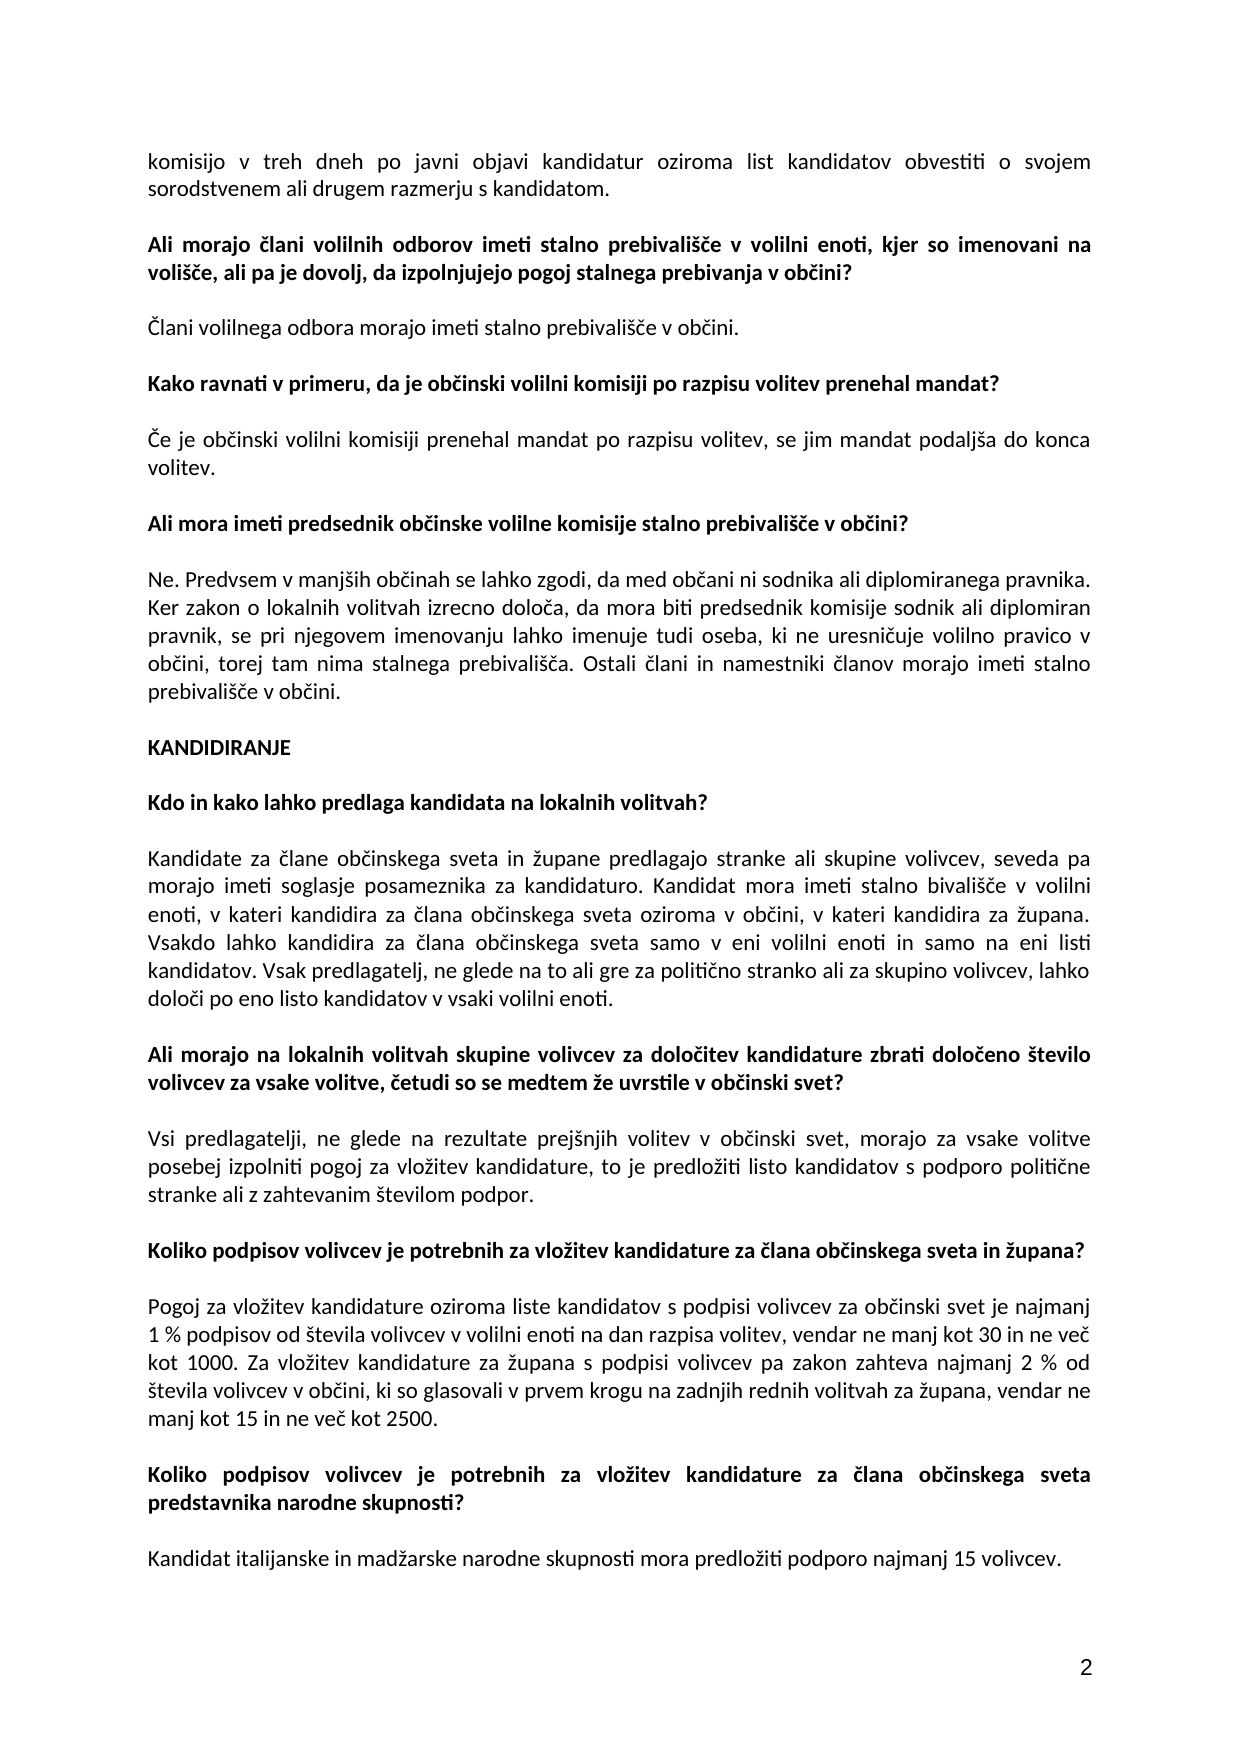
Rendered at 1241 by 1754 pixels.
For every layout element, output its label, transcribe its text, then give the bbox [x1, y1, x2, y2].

subtitle Kdo in kako lahko predlaga kandidata na lokalnih volitvah? [148, 788, 1093, 816]
text Kandidat italijanske in madžarske narodne skupnosti mora predložiti podporo najmanj 15 volivcev. [148, 1544, 1093, 1572]
text Pogoj za vložitev kandidature oziroma liste kandidatov s podpisi volivcev za občinski svet je najmanj 1 % podpisov od števila volivcev v volilni enoti na dan razpisa volitev, vendar ne manj kot 30 in ne več kot 1000. Za vložitev kandidature za župana s podpisi volivcev pa zakon zahteva najmanj 2 % od števila volivcev v občini, ki so glasovali v prvem krogu na zadnjih rednih volitvah za župana, vendar ne manj kot 15 in ne več kot 2500. [148, 1292, 1093, 1432]
text Če je občinski volilni komisiji prenehal mandat po razpisu volitev, se jim mandat podaljša do konca volitev. [148, 425, 1093, 481]
subtitle KANDIDIRANJE [148, 733, 1093, 761]
text Koliko podpisov volivcev je potrebnih za vložitev kandidature za člana občinskega sveta in župana? [148, 1236, 1093, 1264]
text Ne. Predvsem v manjših občinah se lahko zgodi, da med občani ni sodnika ali diplomiranega pravnika. Ker zakon o lokalnih volitvah izrecno določa, da mora biti predsednik komisije sodnik ali diplomiran pravnik, se pri njegovem imenovanju lahko imenuje tudi oseba, ki ne uresničuje volilno pravico v občini, torej tam nima stalnega prebivališča. Ostali člani in namestniki članov morajo imeti stalno prebivališče v občini. [148, 565, 1093, 705]
subtitle Ali mora imeti predsednik občinske volilne komisije stalno prebivališče v občini? [148, 509, 1093, 537]
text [148, 148, 1093, 202]
text Kandidate za člane občinskega sveta in župane predlagajo stranke ali skupine volivcev, seveda pa morajo imeti soglasje posameznika za kandidaturo. Kandidat mora imeti stalno bivališče v volilni enoti, v kateri kandidira za člana občinskega sveta oziroma v občini, v kateri kandidira za župana. Vsakdo lahko kandidira za člana občinskega sveta samo v eni volilni enoti in samo na eni listi kandidatov. Vsak predlagatelj, ne glede na to ali gre za politično stranko ali za skupino volivcev, lahko določi po eno listo kandidatov v vsaki volilni enoti. [148, 844, 1093, 1012]
subtitle Koliko podpisov volivcev je potrebnih za vložitev kandidature za člana občinskega sveta predstavnika narodne skupnosti? [148, 1460, 1093, 1516]
text Vsi predlagatelji, ne glede na rezultate prejšnjih volitev v občinski svet, morajo za vsake volitve posebej izpolniti pogoj za vložitev kandidature, to je predložiti listo kandidatov s podporo politične stranke ali z zahtevanim številom podpor. [148, 1124, 1093, 1208]
subtitle Ali morajo člani volilnih odborov imeti stalno prebivališče v volilni enoti, kjer so imenovani na volišče, ali pa je dovolj, da izpolnjujejo pogoj stalnega prebivanja v občini? [148, 230, 1093, 286]
text Člani volilnega odbora morajo imeti stalno prebivališče v občini. [148, 314, 1093, 341]
subtitle Kako ravnati v primeru, da je občinski volilni komisiji po razpisu volitev prenehal mandat? [148, 369, 1093, 397]
subtitle Ali morajo na lokalnih volitvah skupine volivcev za določitev kandidature zbrati določeno število volivcev za vsake volitve, četudi so se medtem že uvrstile v občinski svet? [148, 1040, 1093, 1096]
